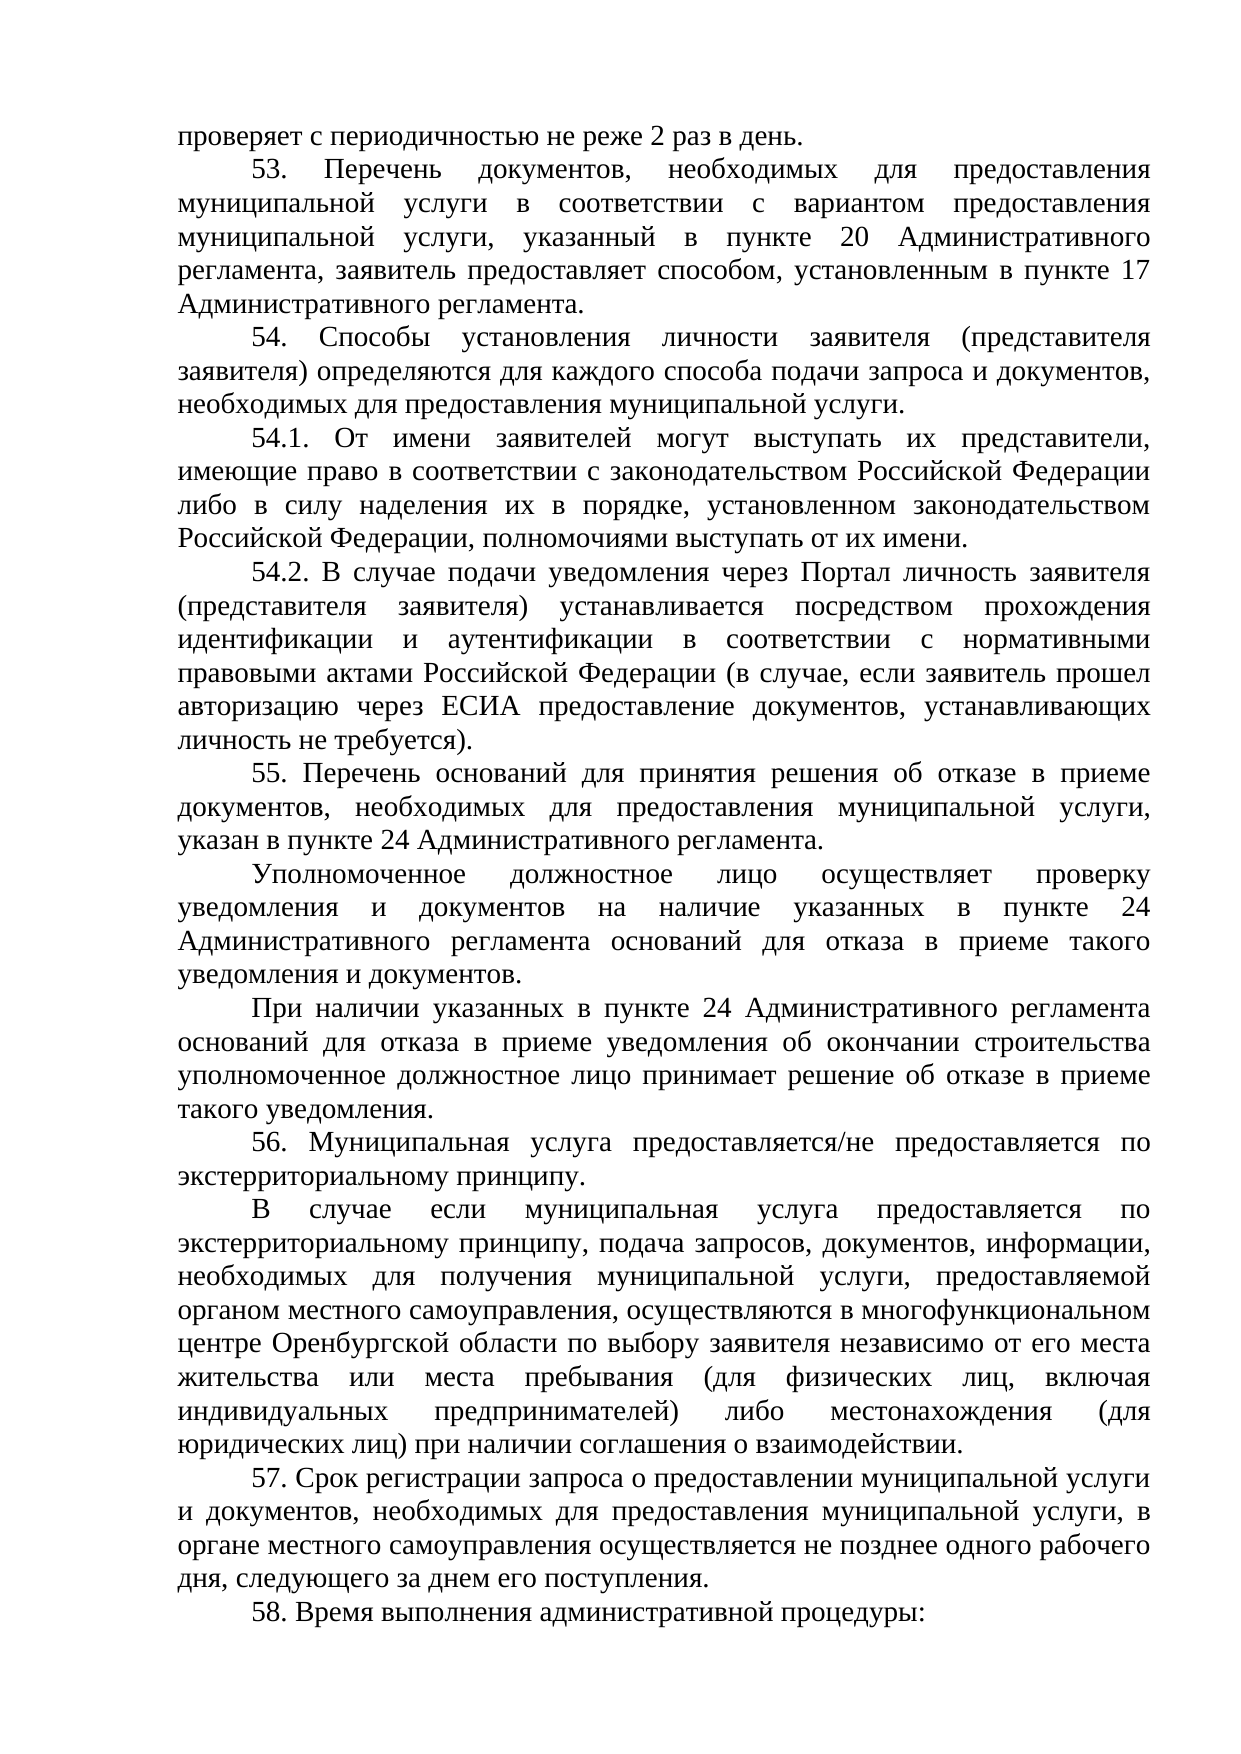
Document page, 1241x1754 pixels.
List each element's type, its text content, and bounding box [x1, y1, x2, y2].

list Уполномоченное должностное лицо осуществляет проверку уведомления и документов на наличие указанных в пункте 24 Административного регламента оснований для отказа в приеме такого уведомления и документов. [177, 856, 1151, 990]
text 54.2. В случае подачи уведомления через Портал личность заявителя (представителя заявителя) устанавливается посредством прохождения идентификации и аутентификации в соответствии с нормативными правовыми актами Российской Федерации (в случае, если заявитель прошел авторизацию через ЕСИА предоставление документов, устанавливающих личность не требуется). [177, 554, 1151, 755]
text 57. Срок регистрации запроса о предоставлении муниципальной услуги и документов, необходимых для предоставления муниципальной услуги, в органе местного самоуправления осуществляется не позднее одного рабочего дня, следующего за днем его поступления. [177, 1460, 1151, 1594]
text 56. Муниципальная услуга предоставляется/не предоставляется по экстерриториальному принципу. [177, 1124, 1151, 1191]
text 54.1. От имени заявителей могут выступать их представители, имеющие право в соответствии с законодательством Российской Федерации либо в силу наделения их в порядке, установленном законодательством Российской Федерации, полномочиями выступать от их имени. [177, 420, 1151, 554]
text 54. Способы установления личности заявителя (представителя заявителя) определяются для каждого способа подачи запроса и документов, необходимых для предоставления муниципальной услуги. [177, 319, 1151, 420]
list При наличии указанных в пункте 24 Административного регламента оснований для отказа в приеме уведомления об окончании строительства уполномоченное должностное лицо принимает решение об отказе в приеме такого уведомления. [177, 990, 1151, 1124]
text 53. Перечень документов, необходимых для предоставления муниципальной услуги в соответствии с вариантом предоставления муниципальной услуги, указанный в пункте 20 Административного регламента, заявитель предоставляет способом, установленным в пункте 17 Административного регламента. [177, 152, 1151, 319]
list 58. Время выполнения административной процедуры: [177, 1594, 1151, 1627]
text 55. Перечень оснований для принятия решения об отказе в приеме документов, необходимых для предоставления муниципальной услуги, указан в пункте 24 Административного регламента. [177, 755, 1151, 856]
text В случае если муниципальная услуга предоставляется по экстерриториальному принципу, подача запросов, документов, информации, необходимых для получения муниципальной услуги, предоставляемой органом местного самоуправления, осуществляются в многофункциональном центре Оренбургской области по выбору заявителя независимо от его места жительства или места пребывания (для физических лиц, включая индивидуальных предпринимателей) либо местонахождения (для юридических лиц) при наличии соглашения о взаимодействии. [177, 1191, 1151, 1460]
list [177, 118, 1151, 152]
